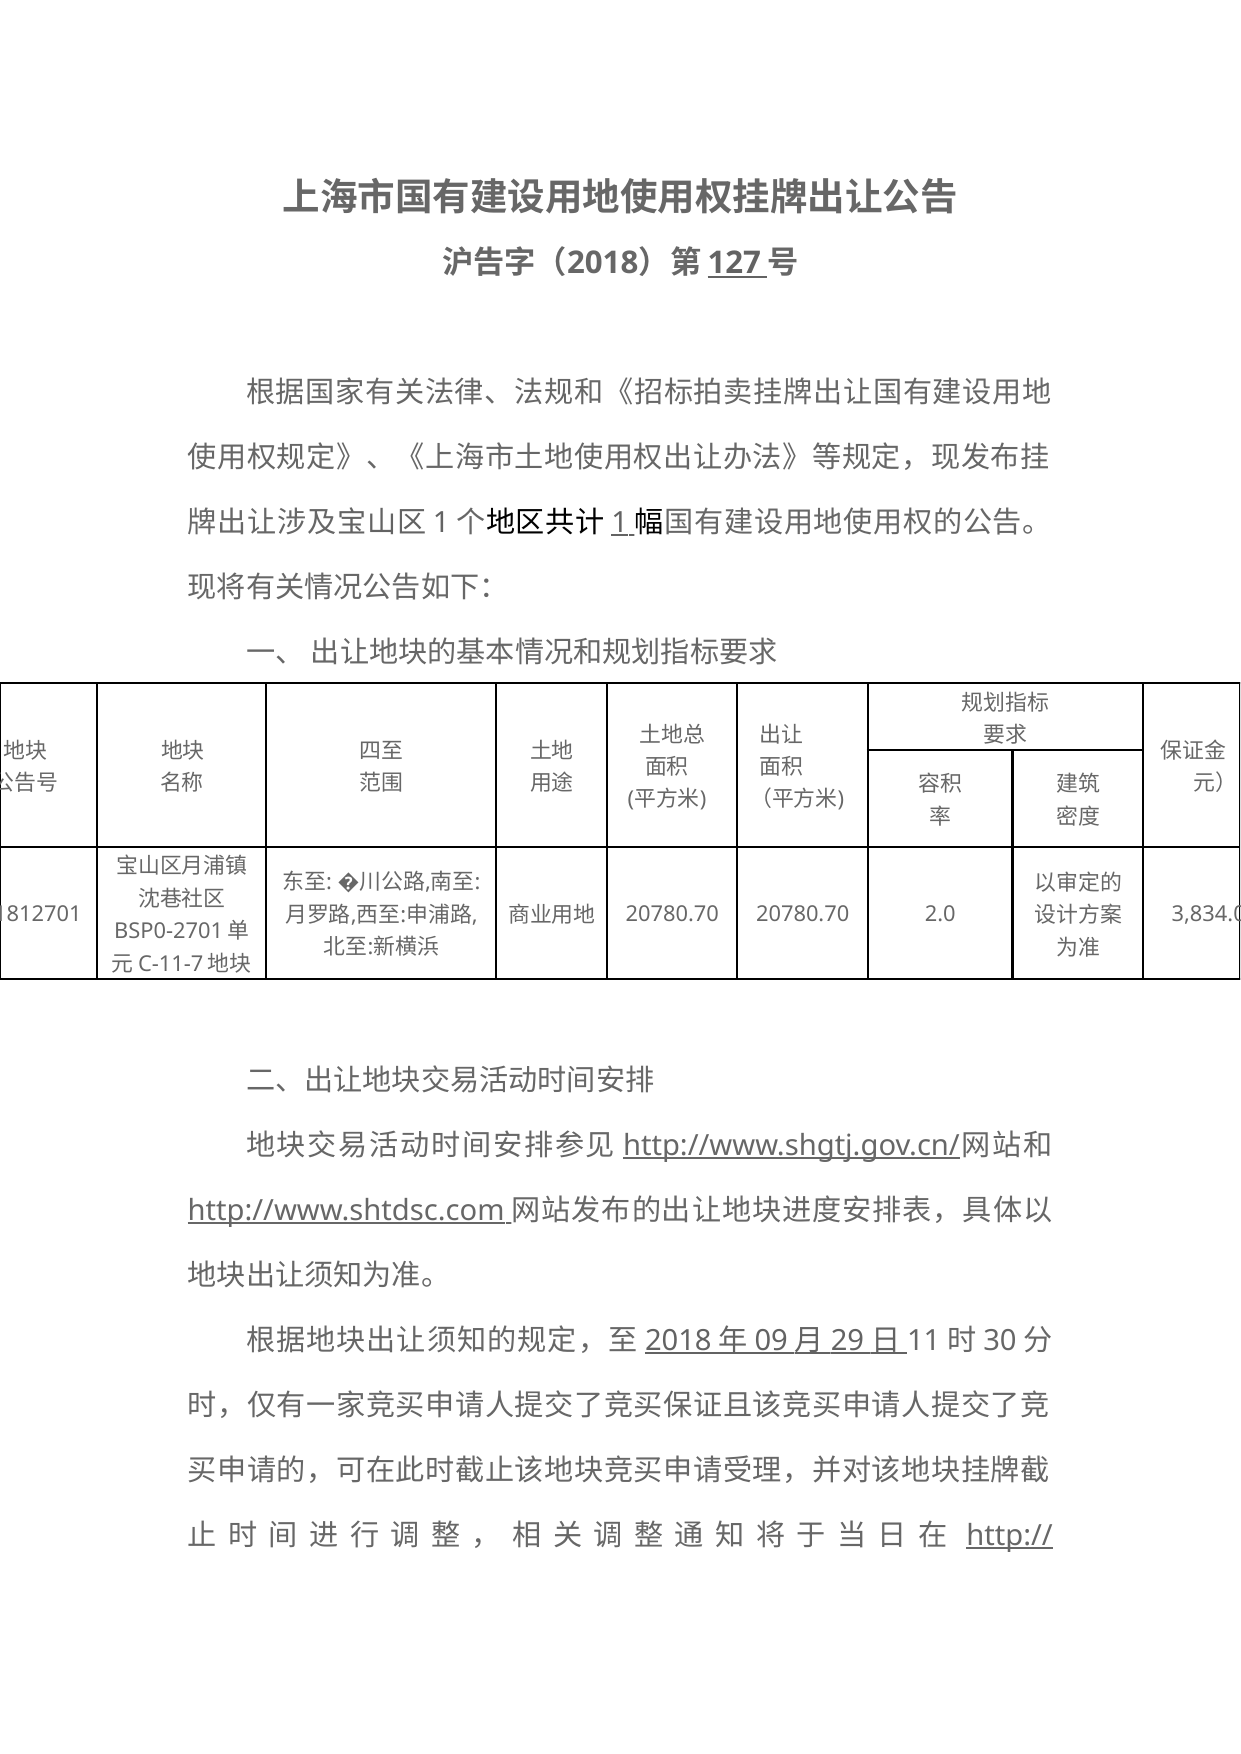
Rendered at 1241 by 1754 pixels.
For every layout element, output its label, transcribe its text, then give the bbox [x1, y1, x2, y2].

table_cell 201812701 [1, 848, 96, 978]
table_header 出让 面积 （平方米) [738, 684, 867, 846]
table_cell 2.0 [869, 848, 1011, 978]
table_cell 3,834.00 [1144, 848, 1239, 978]
table_header 规划指标 要求 [869, 684, 1142, 749]
table_cell 容积 率 [869, 751, 1011, 846]
table_cell 20780.70 [738, 848, 867, 978]
table_header 四至 范围 [267, 684, 495, 846]
text 根据国家有关法律、法规和《招标拍卖挂牌出让国有建设用地使用权规定》、《上海市土地使用权出让办法》等规定，现发布挂牌出让涉及宝山区1个地区共计1幅国有建设用地使用权的公告。现将有关情况公告如下： [187, 357, 1053, 617]
table_cell 20780.70 [608, 848, 736, 978]
text 一、 出让地块的基本情况和规划指标要求 [246, 617, 1053, 682]
table_header 地块 公告号 [1, 684, 96, 846]
table_header 保证金（万元） [1144, 684, 1239, 846]
text 上海市国有建设用地使用权挂牌出让公告 [187, 162, 1053, 227]
text 地块交易活动时间安排参见http://www.shgtj.gov.cn/网站和http://www.shtdsc.com网站发布的出让地块进度安排表，具体以地块出让须知为准。 [187, 1110, 1053, 1305]
table_header 土地总 面积 (平方米) [608, 684, 736, 846]
text 二、出让地块交易活动时间安排 [187, 1045, 1053, 1110]
table_header 土地 用途 [497, 684, 606, 846]
table_cell 建筑 密度 [1014, 751, 1142, 846]
text 沪告字（2018）第127号 [187, 227, 1053, 292]
table_header 地块 名称 [98, 684, 265, 846]
table_cell 以审定的设计方案为准 [1014, 848, 1142, 978]
table_cell 宝山区月浦镇沈巷社区BSP0-2701单元C-11-7地块 [98, 848, 265, 978]
table_cell 东至: �川公路,南至:月罗路,西至:申浦路,北至:新横浜 [267, 848, 495, 978]
table_cell 商业用地 [497, 848, 606, 978]
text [187, 1305, 1053, 1565]
